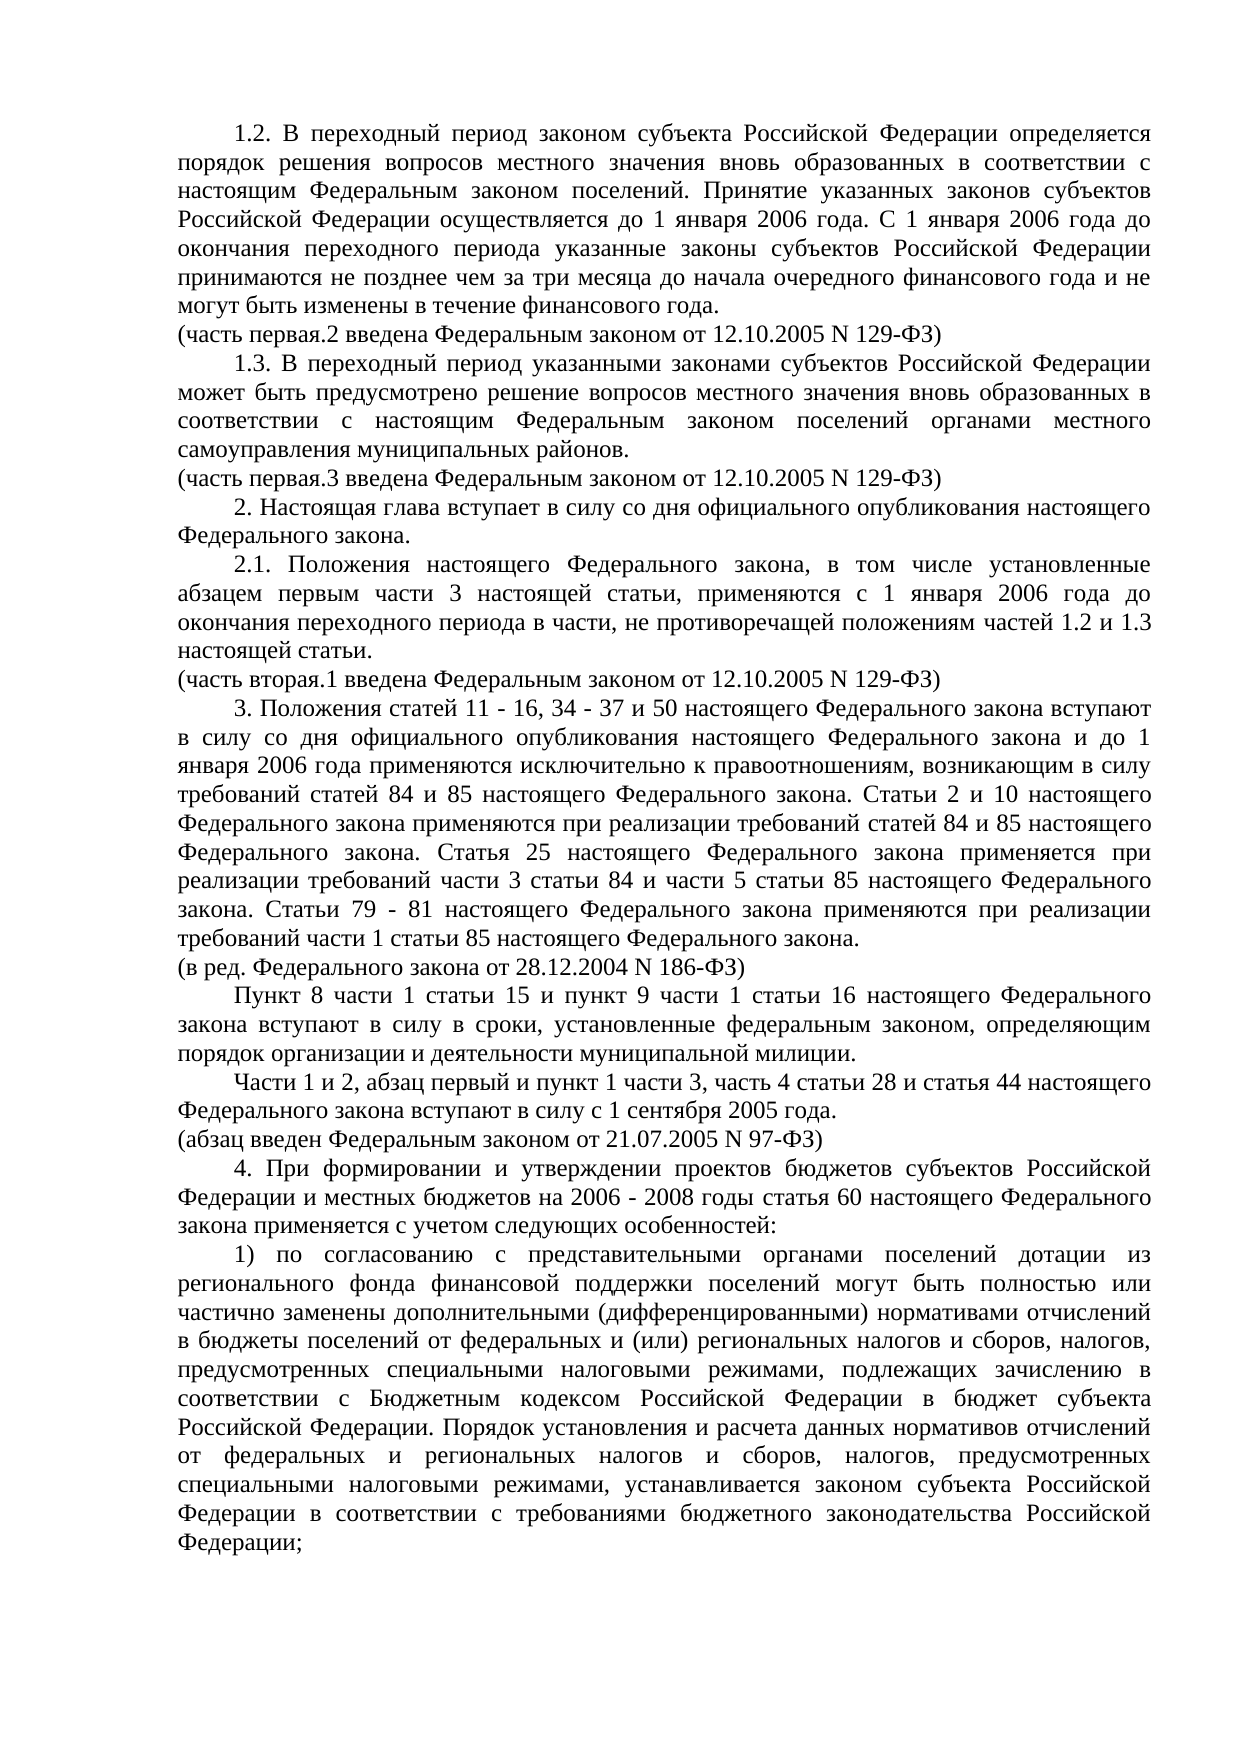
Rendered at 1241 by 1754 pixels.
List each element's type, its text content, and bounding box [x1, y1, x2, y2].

text 1) по согласованию с представительными органами поселений дотации из регионального фонда финансовой поддержки поселений могут быть полностью или частично заменены дополнительными (дифференцированными) нормативами отчислений в бюджеты поселений от федеральных и (или) региональных налогов и сборов, налогов, предусмотренных специальными налоговыми режимами, подлежащих зачислению в соответствии с Бюджетным кодексом Российской Федерации в бюджет субъекта Российской Федерации. Порядок установления и расчета данных нормативов отчислений от федеральных и региональных налогов и сборов, налогов, предусмотренных специальными налоговыми режимами, устанавливается законом субъекта Российской Федерации в соответствии с требованиями бюджетного законодательства Российской Федерации; [177, 1239, 1152, 1556]
text Части 1 и 2, абзац первый и пункт 1 части 3, часть 4 статьи 28 и статья 44 настоящего Федерального закона вступают в силу с 1 сентября 2005 года. [177, 1067, 1152, 1124]
text (в ред. Федерального закона от 28.12.2004 N 186-ФЗ) [177, 952, 1152, 981]
text (часть вторая.1 введена Федеральным законом от 12.10.2005 N 129-ФЗ) [177, 664, 1152, 693]
text 1.2. В переходный период законом субъекта Российской Федерации определяется порядок решения вопросов местного значения вновь образованных в соответствии с настоящим Федеральным законом поселений. Принятие указанных законов субъектов Российской Федерации осуществляется до 1 января 2006 года. С 1 января 2006 года до окончания переходного периода указанные законы субъектов Российской Федерации принимаются не позднее чем за три месяца до начала очередного финансового года и не могут быть изменены в течение финансового года. [177, 118, 1152, 319]
text (часть первая.2 введена Федеральным законом от 12.10.2005 N 129-ФЗ) [177, 319, 1152, 348]
text (часть первая.3 введена Федеральным законом от 12.10.2005 N 129-ФЗ) [177, 463, 1152, 492]
text 2. Настоящая глава вступает в силу со дня официального опубликования настоящего Федерального закона. [177, 492, 1152, 549]
text 2.1. Положения настоящего Федерального закона, в том числе установленные абзацем первым части 3 настоящей статьи, применяются с 1 января 2006 года до окончания переходного периода в части, не противоречащей положениям частей 1.2 и 1.3 настоящей статьи. [177, 549, 1152, 664]
text 1.3. В переходный период указанными законами субъектов Российской Федерации может быть предусмотрено решение вопросов местного значения вновь образованных в соответствии с настоящим Федеральным законом поселений органами местного самоуправления муниципальных районов. [177, 348, 1152, 463]
text Пункт 8 части 1 статьи 15 и пункт 9 части 1 статьи 16 настоящего Федерального закона вступают в силу в сроки, установленные федеральным законом, определяющим порядок организации и деятельности муниципальной милиции. [177, 981, 1152, 1067]
text 3. Положения статей 11 - 16, 34 - 37 и 50 настоящего Федерального закона вступают в силу со дня официального опубликования настоящего Федерального закона и до 1 января 2006 года применяются исключительно к правоотношениям, возникающим в силу требований статей 84 и 85 настоящего Федерального закона. Статьи 2 и 10 настоящего Федерального закона применяются при реализации требований статей 84 и 85 настоящего Федерального закона. Статья 25 настоящего Федерального закона применяется при реализации требований части 3 статьи 84 и части 5 статьи 85 настоящего Федерального закона. Статьи 79 - 81 настоящего Федерального закона применяются при реализации требований части 1 статьи 85 настоящего Федерального закона. [177, 693, 1152, 952]
text (абзац введен Федеральным законом от 21.07.2005 N 97-ФЗ) [177, 1124, 1152, 1153]
text 4. При формировании и утверждении проектов бюджетов субъектов Российской Федерации и местных бюджетов на 2006 - 2008 годы статья 60 настоящего Федерального закона применяется с учетом следующих особенностей: [177, 1153, 1152, 1239]
